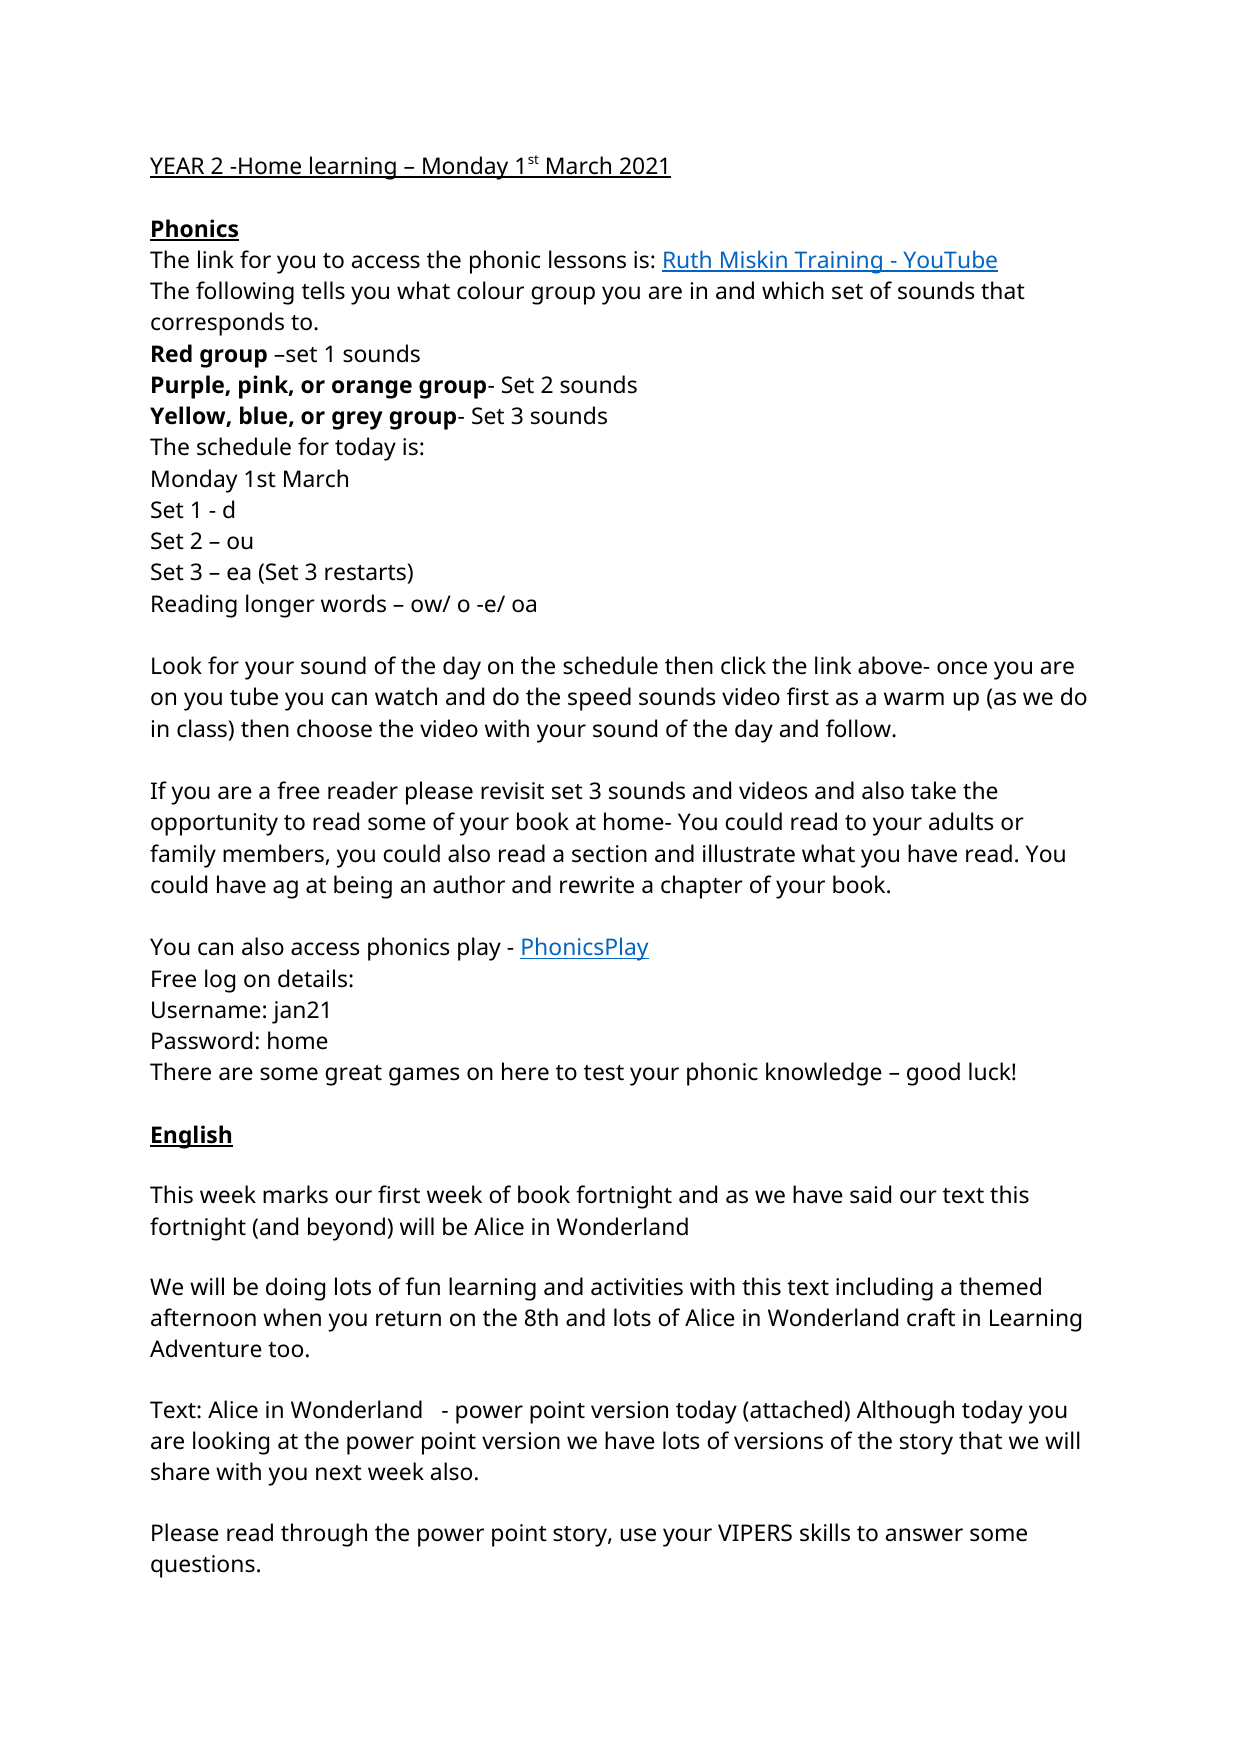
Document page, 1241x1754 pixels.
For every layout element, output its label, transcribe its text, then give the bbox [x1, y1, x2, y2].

text Text: Alice in Wonderland - power point version today (attached) Although today you are looking at the power point version we have lots of versions of the story that we will share with you next week also. [150, 1394, 1090, 1487]
text Password: home [150, 1025, 1090, 1056]
text The following tells you what colour group you are in and which set of sounds that corresponds to. [150, 275, 1090, 337]
text Please read through the power point story, use your VIPERS skills to answer some questions. [150, 1517, 1090, 1579]
text Red group –set 1 sounds [150, 337, 1090, 369]
text You can also access phonics play - PhonicsPlay [150, 931, 1090, 962]
text If you are a free reader please revisit set 3 sounds and videos and also take the opportunity to read some of your book at home- You could read to your adults or family members, you could also read a section and illustrate what you have read. You could have ag at being an author and rewrite a chapter of your book. [150, 775, 1090, 900]
text Monday 1st March [150, 462, 1090, 494]
text Purple, pink, or orange group- Set 2 sounds [150, 369, 1090, 400]
text This week marks our first week of book fortnight and as we have said our text this fortnight (and beyond) will be Alice in Wonderland [150, 1179, 1090, 1242]
text Reading longer words – ow/ o -e/ oa [150, 587, 1090, 619]
text Phonics [150, 212, 1090, 244]
text Look for your sound of the day on the schedule then click the link above- once you are on you tube you can watch and do the speed sounds video first as a warm up (as we do in class) then choose the video with your sound of the day and follow. [150, 650, 1090, 744]
text There are some great games on here to test your phonic knowledge – good luck! [150, 1056, 1090, 1087]
text We will be doing lots of fun learning and activities with this text including a themed afternoon when you return on the 8th and lots of Alice in Wonderland craft in Learning Adventure too. [150, 1271, 1090, 1364]
text The schedule for today is: [150, 431, 1090, 462]
text YEAR 2 -Home learning – Monday 1st March 2021 [150, 150, 1090, 181]
text The link for you to access the phonic lessons is: Ruth Miskin Training - YouTube [150, 244, 1090, 275]
text Free log on details: [150, 962, 1090, 994]
text English [150, 1119, 1090, 1150]
text Set 2 – ou [150, 525, 1090, 556]
text Username: jan21 [150, 994, 1090, 1025]
text Yellow, blue, or grey group- Set 3 sounds [150, 400, 1090, 431]
text Set 3 – ea (Set 3 restarts) [150, 556, 1090, 587]
text Set 1 - d [150, 494, 1090, 525]
